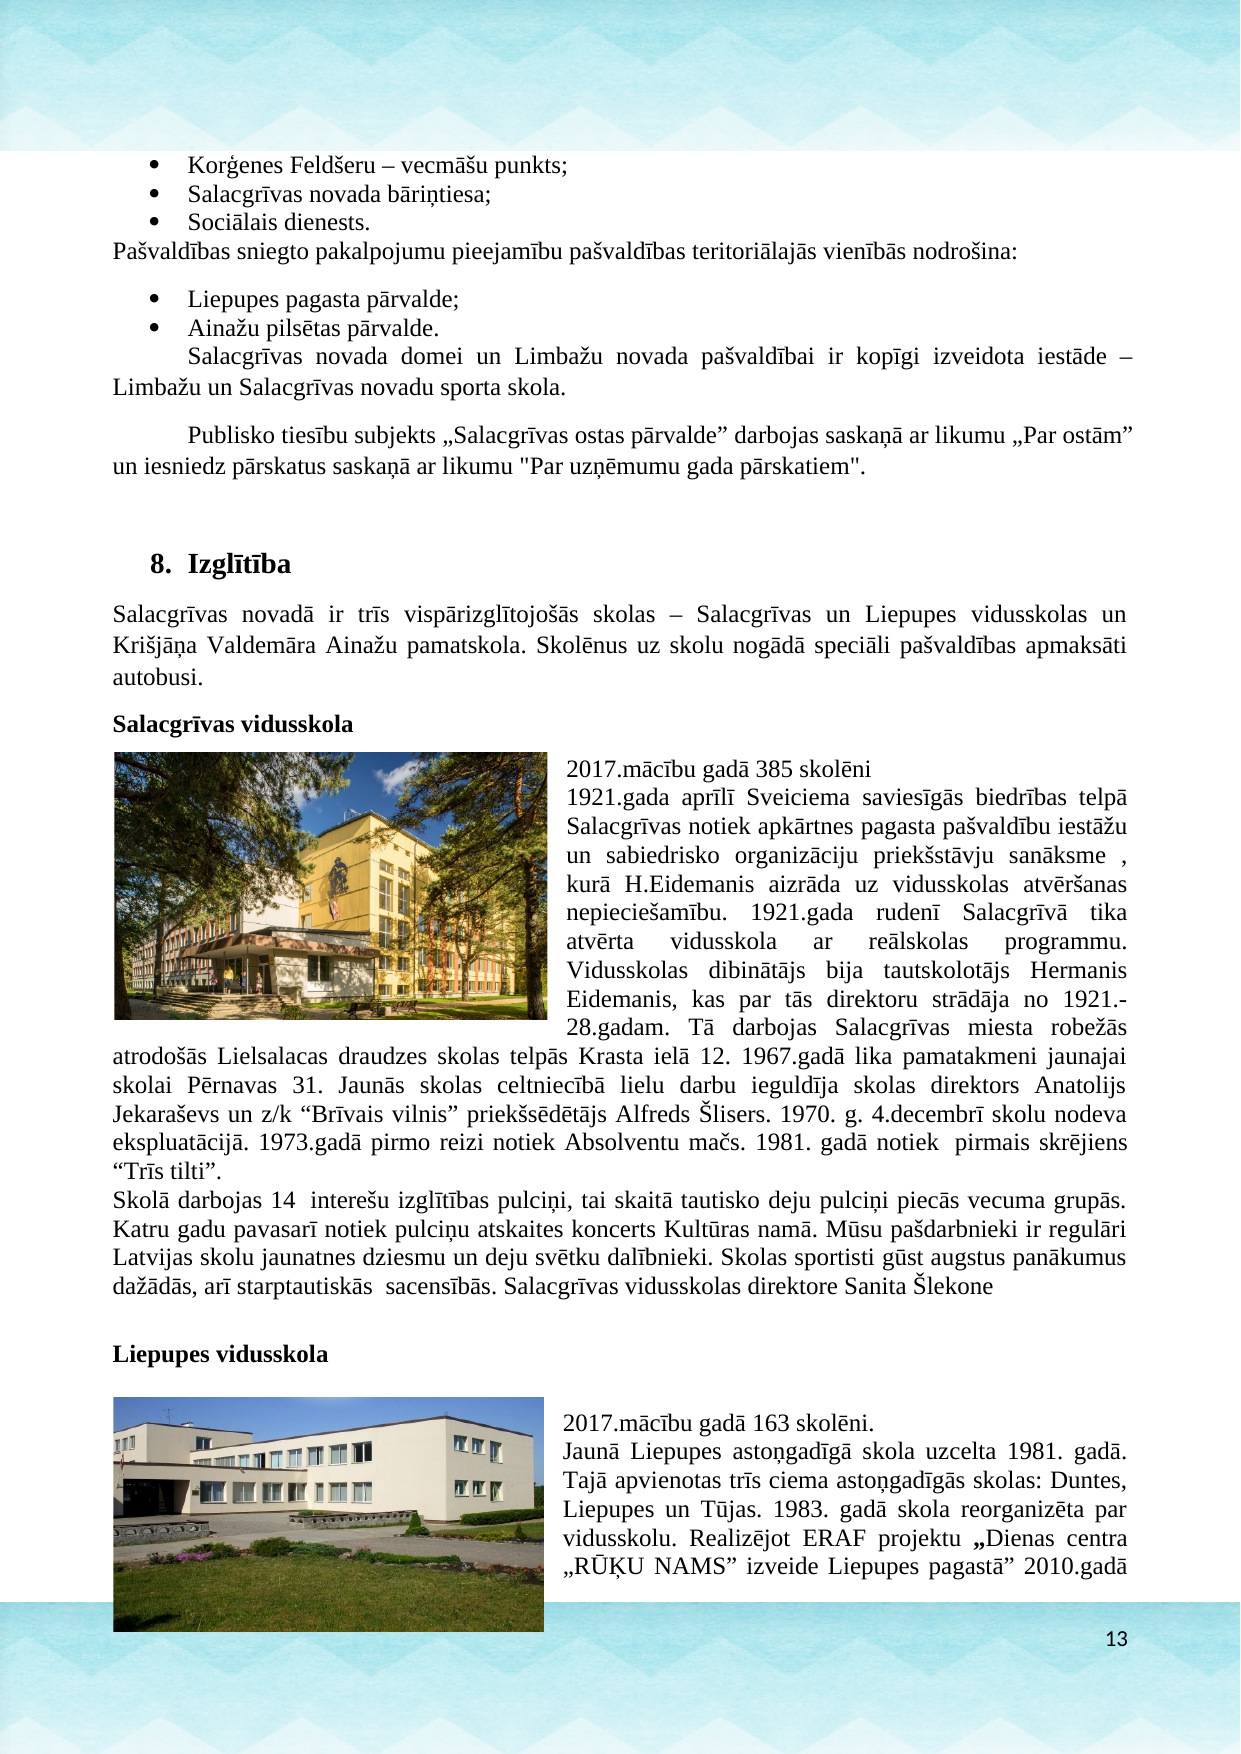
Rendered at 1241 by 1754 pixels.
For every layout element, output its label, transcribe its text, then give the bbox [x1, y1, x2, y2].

text Salacgrīvas vidusskola [112, 709, 1128, 738]
list Salacgrīvas novada bāriņtiesa; [150, 179, 1134, 207]
text Skolā darbojas 14 interešu izglītības pulciņi, tai skaitā tautisko deju pulciņi piecās vecuma grupās. Katru gadu pavasarī notiek pulciņu atskaites koncerts Kultūras namā. Mūsu pašdarbnieki ir regulāri Latvijas skolu jaunatnes dziesmu un deju svētku dalībnieki. Skolas sportisti gūst augstus panākumus dažādās, arī starptautiskās sacensībās. Salacgrīvas vidusskolas direktore Sanita Šlekone [112, 1185, 1128, 1300]
list Ainažu pilsētas pārvalde. [150, 313, 1134, 341]
list Izglītība [150, 547, 1128, 580]
list Sociālais dienests. [150, 207, 1134, 236]
list Liepupes pagasta pārvalde; [150, 284, 1134, 313]
list Korģenes Feldšeru – vecmāšu punkts; [150, 150, 1134, 179]
text Liepupes vidusskola [112, 1329, 1128, 1368]
text Salacgrīvas novada domei un Limbažu novada pašvaldībai ir kopīgi izveidota iestāde – Limbažu un Salacgrīvas novadu sporta skola. [112, 341, 1134, 401]
text 2017.mācību gadā 385 skolēni [549, 754, 1128, 782]
text 2017.mācību gadā 163 skolēni. [544, 1397, 1128, 1436]
text Salacgrīvas novadā ir trīs vispārizglītojošās skolas – Salacgrīvas un Liepupes vidusskolas un Krišjāņa Valdemāra Ainažu pamatskola. Skolēnus uz skolu nogādā speciāli pašvaldības apmaksāti autobusi. [112, 599, 1128, 690]
picture [115, 752, 549, 1019]
text Publisko tiesību subjekts „Salacgrīvas ostas pārvalde” darbojas saskaņā ar likumu „Par ostām” un iesniedz pārskatus saskaņā ar likumu "Par uzņēmumu gada pārskatiem". [112, 420, 1134, 480]
picture [0, 1397, 1241, 1754]
text Pašvaldības sniegto pakalpojumu pieejamību pašvaldības teritoriālajās vienībās nodrošina: [112, 236, 1134, 265]
picture [0, 0, 1241, 151]
